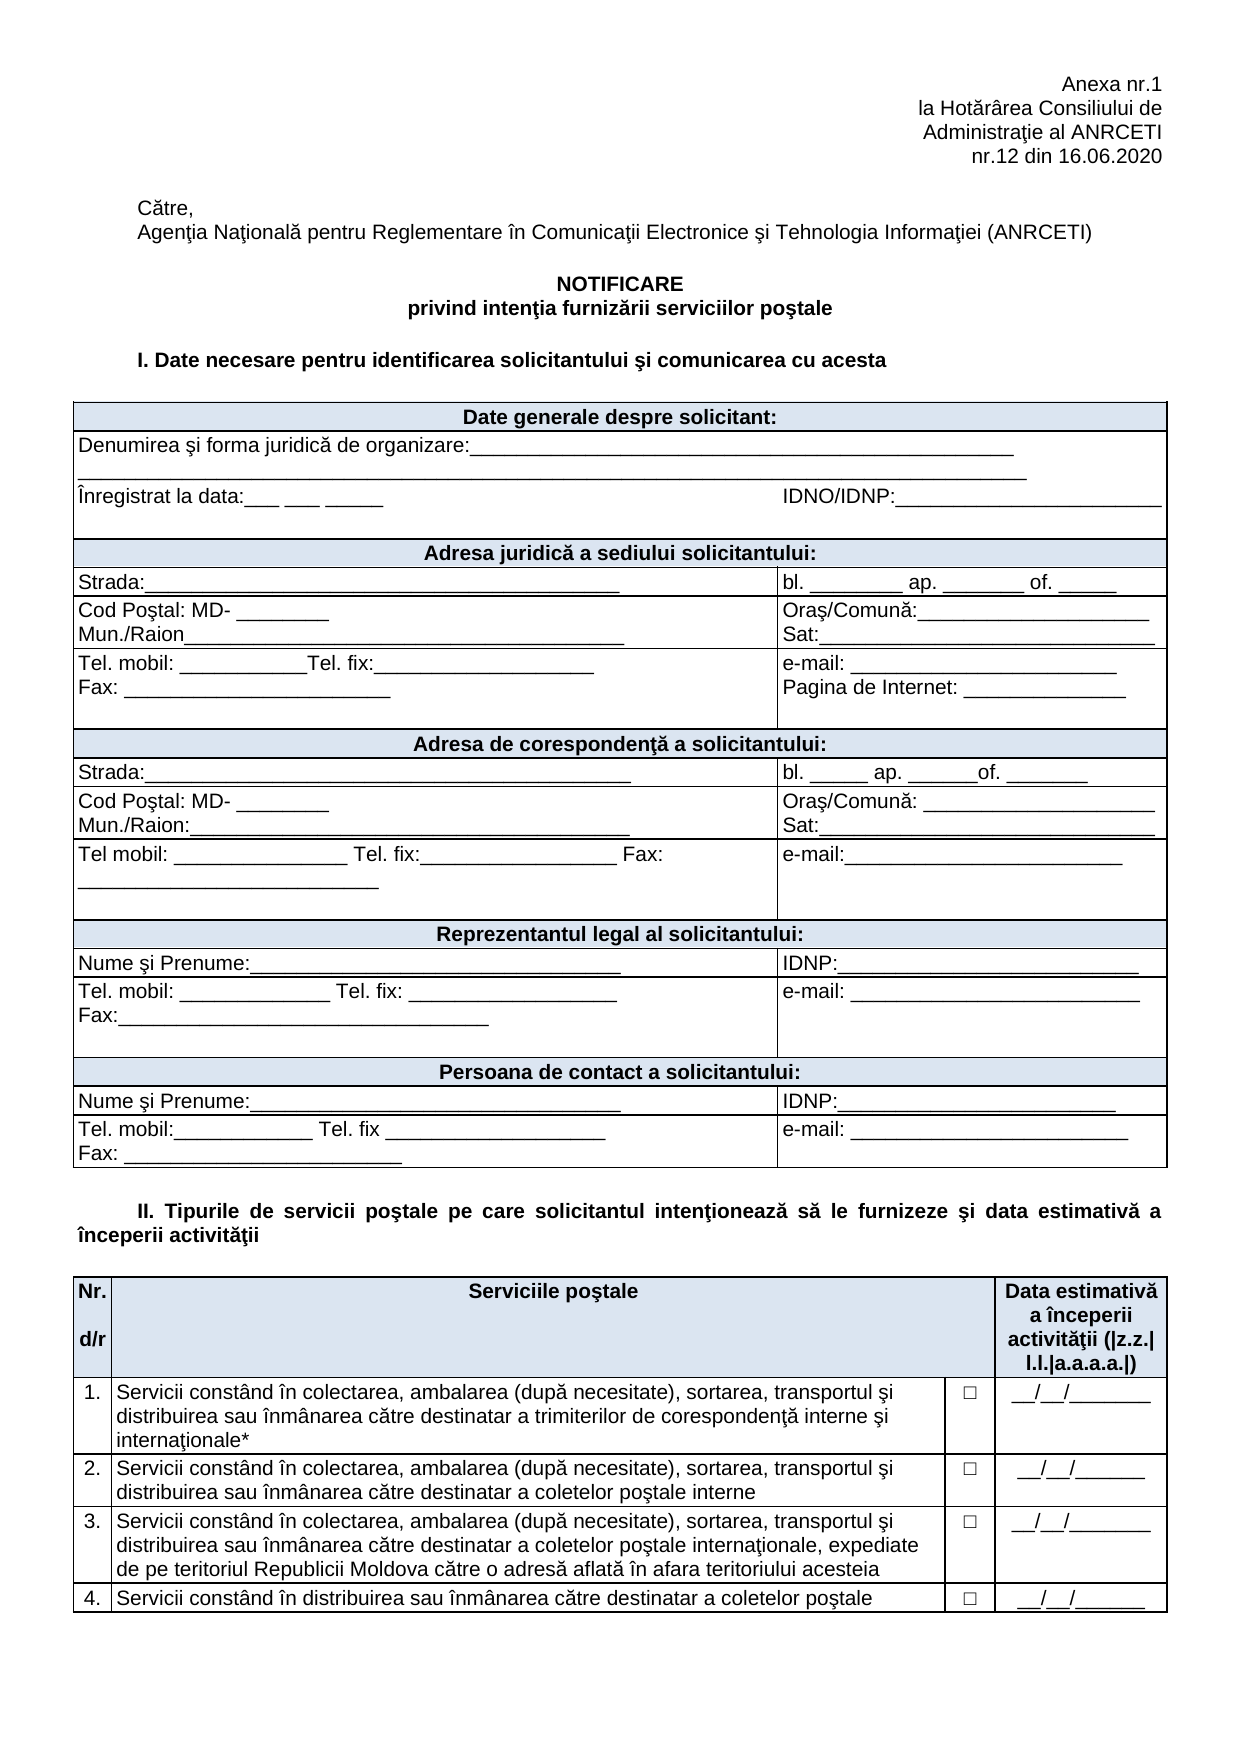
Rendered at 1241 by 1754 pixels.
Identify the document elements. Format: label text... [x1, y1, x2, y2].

table_cell Serviciile poştale [112, 1278, 994, 1377]
table_cell e-mail: ________________________ [778, 1116, 1166, 1167]
table_cell Adresa juridică a sediului solicitantului: [74, 540, 1166, 566]
table_cell Strada:_________________________________________ [74, 568, 777, 595]
table_cell Nr. d/r [74, 1278, 111, 1377]
table_cell Persoana de contact a solicitantului: [74, 1058, 1166, 1085]
table_cell Nume şi Prenume:________________________________ [74, 949, 777, 976]
table_cell Servicii constând în colectarea, ambalarea (după necesitate), sortarea, transportul şi distribuirea sau înmânarea către destinatar a coletelor poştale interne [112, 1455, 944, 1506]
table_cell __/__/_______ [996, 1378, 1166, 1453]
table_cell Servicii constând în colectarea, ambalarea (după necesitate), sortarea, transportul şi distribuirea sau înmânarea către destinatar a trimiterilor de corespondenţă interne şi internaţionale* [112, 1378, 944, 1453]
table_cell Oraş/Comună: ____________________ Sat:_____________________________ [778, 787, 1166, 838]
table_cell Reprezentantul legal al solicitantului: [74, 921, 1166, 947]
table_cell Denumirea şi forma juridică de organizare:_______________________________________________ __________________________________________________________________________________ [74, 432, 1166, 483]
table_cell 2. [74, 1455, 111, 1506]
table_cell e-mail:________________________ [778, 840, 1166, 919]
table_cell Înregistrat la data:___ ___ _____ [74, 483, 778, 538]
table_cell Tel. mobil: _____________ Tel. fix: __________________ Fax:________________________________ [74, 978, 777, 1057]
table_cell bl. _____ ap. ______of. _______ [778, 759, 1166, 786]
table_cell 4. [74, 1584, 111, 1611]
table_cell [112, 1584, 944, 1611]
table_header Anexa nr.1 la Hotărârea Consiliului de Administraţie al ANRCETI nr.12 din 16.06.2020 Către, Agenţia Naţională pentru Reglementare în Comunicaţii Electronice şi Tehnologia Informaţiei (ANRCETI) NOTIFICARE privind intenţia furnizării serviciilor poştale I. Date necesare pentru identificarea solicitantului şi comunicarea cu acesta [73, 71, 1167, 401]
table_cell Data estimativă a începerii activităţii (|z.z.|l.l.|a.a.a.a.|) [996, 1278, 1166, 1377]
table_cell □ [946, 1378, 994, 1453]
table_cell Strada:__________________________________________ [74, 759, 777, 786]
table_cell IDNP:__________________________ [778, 949, 1166, 976]
table_cell Nume şi Prenume:________________________________ [74, 1087, 777, 1114]
table_cell __/__/______ [996, 1455, 1166, 1506]
table_cell Date generale despre solicitant: [74, 403, 1166, 430]
table_cell □ [946, 1584, 994, 1611]
table_cell 3. [74, 1507, 111, 1582]
table_cell e-mail: _________________________ [778, 978, 1166, 1057]
table_cell Oraş/Comună:____________________ Sat:_____________________________ [778, 597, 1166, 648]
table_header II. Tipurile de servicii poştale pe care solicitantul intenţionează să le furnizeze şi data estimativă a începerii activităţii [73, 1197, 1167, 1276]
table_cell □ [946, 1507, 994, 1582]
table_cell □ [946, 1455, 994, 1506]
table_cell __/__/______ [996, 1584, 1166, 1611]
table_cell Adresa de corespondenţă a solicitantului: [74, 730, 1166, 757]
table_cell Servicii constând în colectarea, ambalarea (după necesitate), sortarea, transportul şi distribuirea sau înmânarea către destinatar a coletelor poştale internaţionale, expediate de pe teritoriul Republicii Moldova către o adresă aflată în afara teritoriului acesteia [112, 1507, 944, 1582]
table_cell Tel. mobil: ___________Tel. fix:___________________ Fax: _______________________ [74, 649, 777, 728]
table_cell e-mail: _______________________ Pagina de Internet: ______________ [778, 649, 1166, 728]
table_cell __/__/_______ [996, 1507, 1166, 1582]
table_cell Tel mobil: _______________ Tel. fix:_________________ Fax: __________________________ [74, 840, 777, 919]
table_cell Cod Poştal: MD- ________ Mun./Raion______________________________________ [74, 597, 777, 648]
table_cell IDNO/IDNP:_______________________ [778, 483, 1166, 538]
table_cell 1. [74, 1378, 111, 1453]
table_cell Tel. mobil:____________ Tel. fix ___________________ Fax: ________________________ [74, 1116, 777, 1167]
table_cell Cod Poştal: MD- ________ Mun./Raion:______________________________________ [74, 787, 777, 838]
table_cell bl. ________ ap. _______ of. _____ [778, 568, 1166, 595]
table_cell IDNP:________________________ [778, 1087, 1166, 1114]
